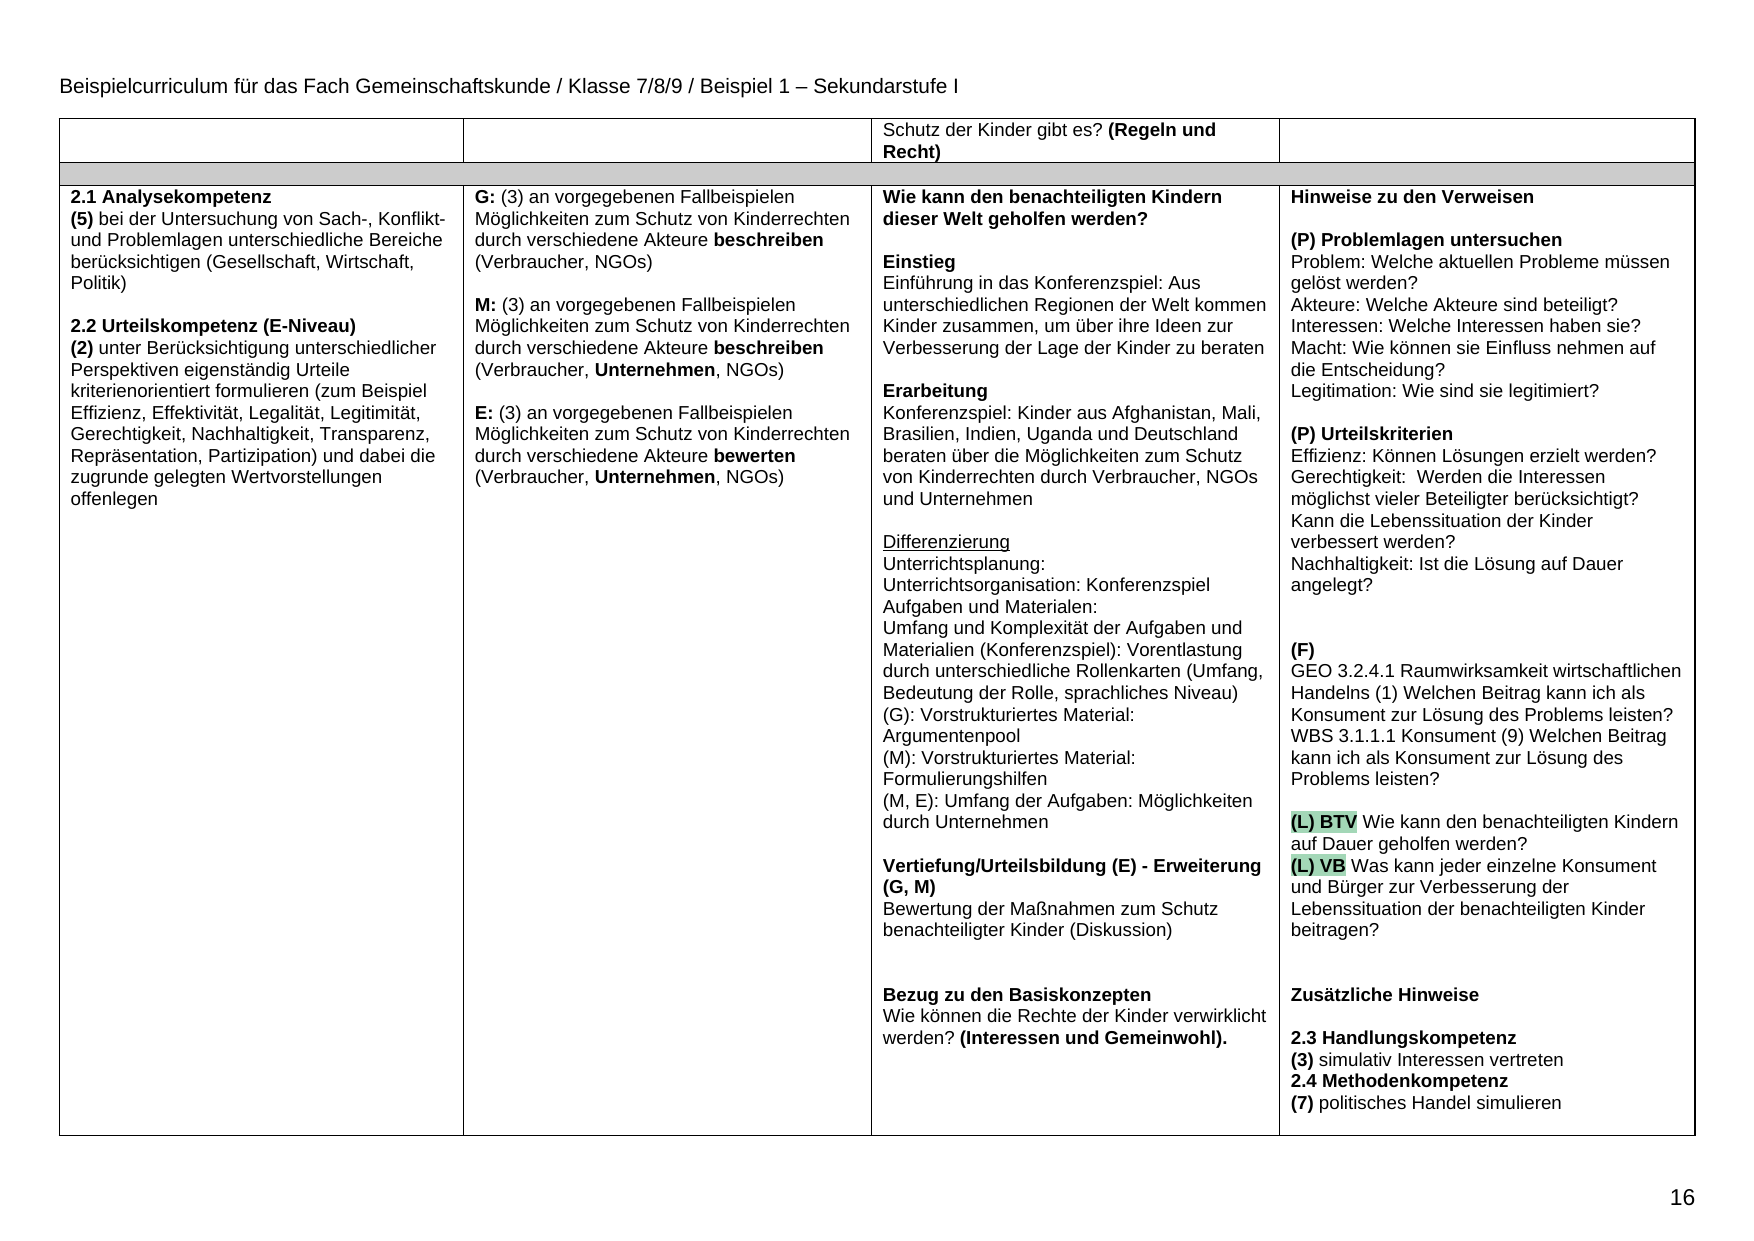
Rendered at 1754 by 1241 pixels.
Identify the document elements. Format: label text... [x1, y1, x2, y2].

table_cell G: (3) an vorgegebenen Fallbeispielen Möglichkeiten zum Schutz von Kinderrechten durch verschiedene Akteure beschreiben (Verbraucher, NGOs) M: (3) an vorgegebenen Fallbeispielen Möglichkeiten zum Schutz von Kinderrechten durch verschiedene Akteure beschreiben (Verbraucher, Unternehmen, NGOs) E: (3) an vorgegebenen Fallbeispielen Möglichkeiten zum Schutz von Kinderrechten durch verschiedene Akteure bewerten (Verbraucher, Unternehmen, NGOs) [464, 186, 871, 1135]
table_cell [464, 119, 871, 162]
table_cell [60, 163, 1694, 185]
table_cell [60, 119, 463, 162]
table_cell Wie kann den benachteiligten Kindern dieser Welt geholfen werden? Einstieg Einführung in das Konferenzspiel: Aus unterschiedlichen Regionen der Welt kommen Kinder zusammen, um über ihre Ideen zur Verbesserung der Lage der Kinder zu beraten Erarbeitung Konferenzspiel: Kinder aus Afghanistan, Mali, Brasilien, Indien, Uganda und Deutschland beraten über die Möglichkeiten zum Schutz von Kinderrechten durch Verbraucher, NGOs und Unternehmen Differenzierung Unterrichtsplanung: Unterrichtsorganisation: Konferenzspiel Aufgaben und Materialen: Umfang und Komplexität der Aufgaben und Materialien (Konferenzspiel): Vorentlastung durch unterschiedliche Rollenkarten (Umfang, Bedeutung der Rolle, sprachliches Niveau) (G): Vorstrukturiertes Material: Argumentenpool (M): Vorstrukturiertes Material: Formulierungshilfen (M, E): Umfang der Aufgaben: Möglichkeiten durch Unternehmen Vertiefung/Urteilsbildung (E) - Erweiterung (G, M) Bewertung der Maßnahmen zum Schutz benachteiligter Kinder (Diskussion) Bezug zu den Basiskonzepten Wie können die Rechte der Kinder verwirklicht werden? (Interessen und Gemeinwohl). [872, 186, 1279, 1135]
table_cell 2.1 Analysekompetenz (5) bei der Untersuchung von Sach-, Konflikt- und Problemlagen unterschiedliche Bereiche berücksichtigen (Gesellschaft, Wirtschaft, Politik) 2.2 Urteilskompetenz (E-Niveau) (2) unter Berücksichtigung unterschiedlicher Perspektiven eigenständig Urteile kriterienorientiert formulieren (zum Beispiel Effizienz, Effektivität, Legalität, Legitimität, Gerechtigkeit, Nachhaltigkeit, Transparenz, Repräsentation, Partizipation) und dabei die zugrunde gelegten Wertvorstellungen offenlegen [60, 186, 463, 1135]
table_cell Hinweise zu den Verweisen (P) Problemlagen untersuchen Problem: Welche aktuellen Probleme müssen gelöst werden? Akteure: Welche Akteure sind beteiligt? Interessen: Welche Interessen haben sie? Macht: Wie können sie Einfluss nehmen auf die Entscheidung? Legitimation: Wie sind sie legitimiert? (P) Urteilskriterien Effizienz: Können Lösungen erzielt werden? Gerechtigkeit: Werden die Interessen möglichst vieler Beteiligter berücksichtigt? Kann die Lebenssituation der Kinder verbessert werden? Nachhaltigkeit: Ist die Lösung auf Dauer angelegt? (F) GEO 3.2.4.1 Raumwirksamkeit wirtschaftlichen Handelns (1) Welchen Beitrag kann ich als Konsument zur Lösung des Problems leisten? WBS 3.1.1.1 Konsument (9) Welchen Beitrag kann ich als Konsument zur Lösung des Problems leisten? (L) BTV Wie kann den benachteiligten Kindern auf Dauer geholfen werden? (L) VB Was kann jeder einzelne Konsument und Bürger zur Verbesserung der Lebenssituation der benachteiligten Kinder beitragen? Zusätzliche Hinweise 2.3 Handlungskompetenz (3) simulativ Interessen vertreten 2.4 Methodenkompetenz (7) politisches Handel simulieren [1280, 186, 1694, 1135]
